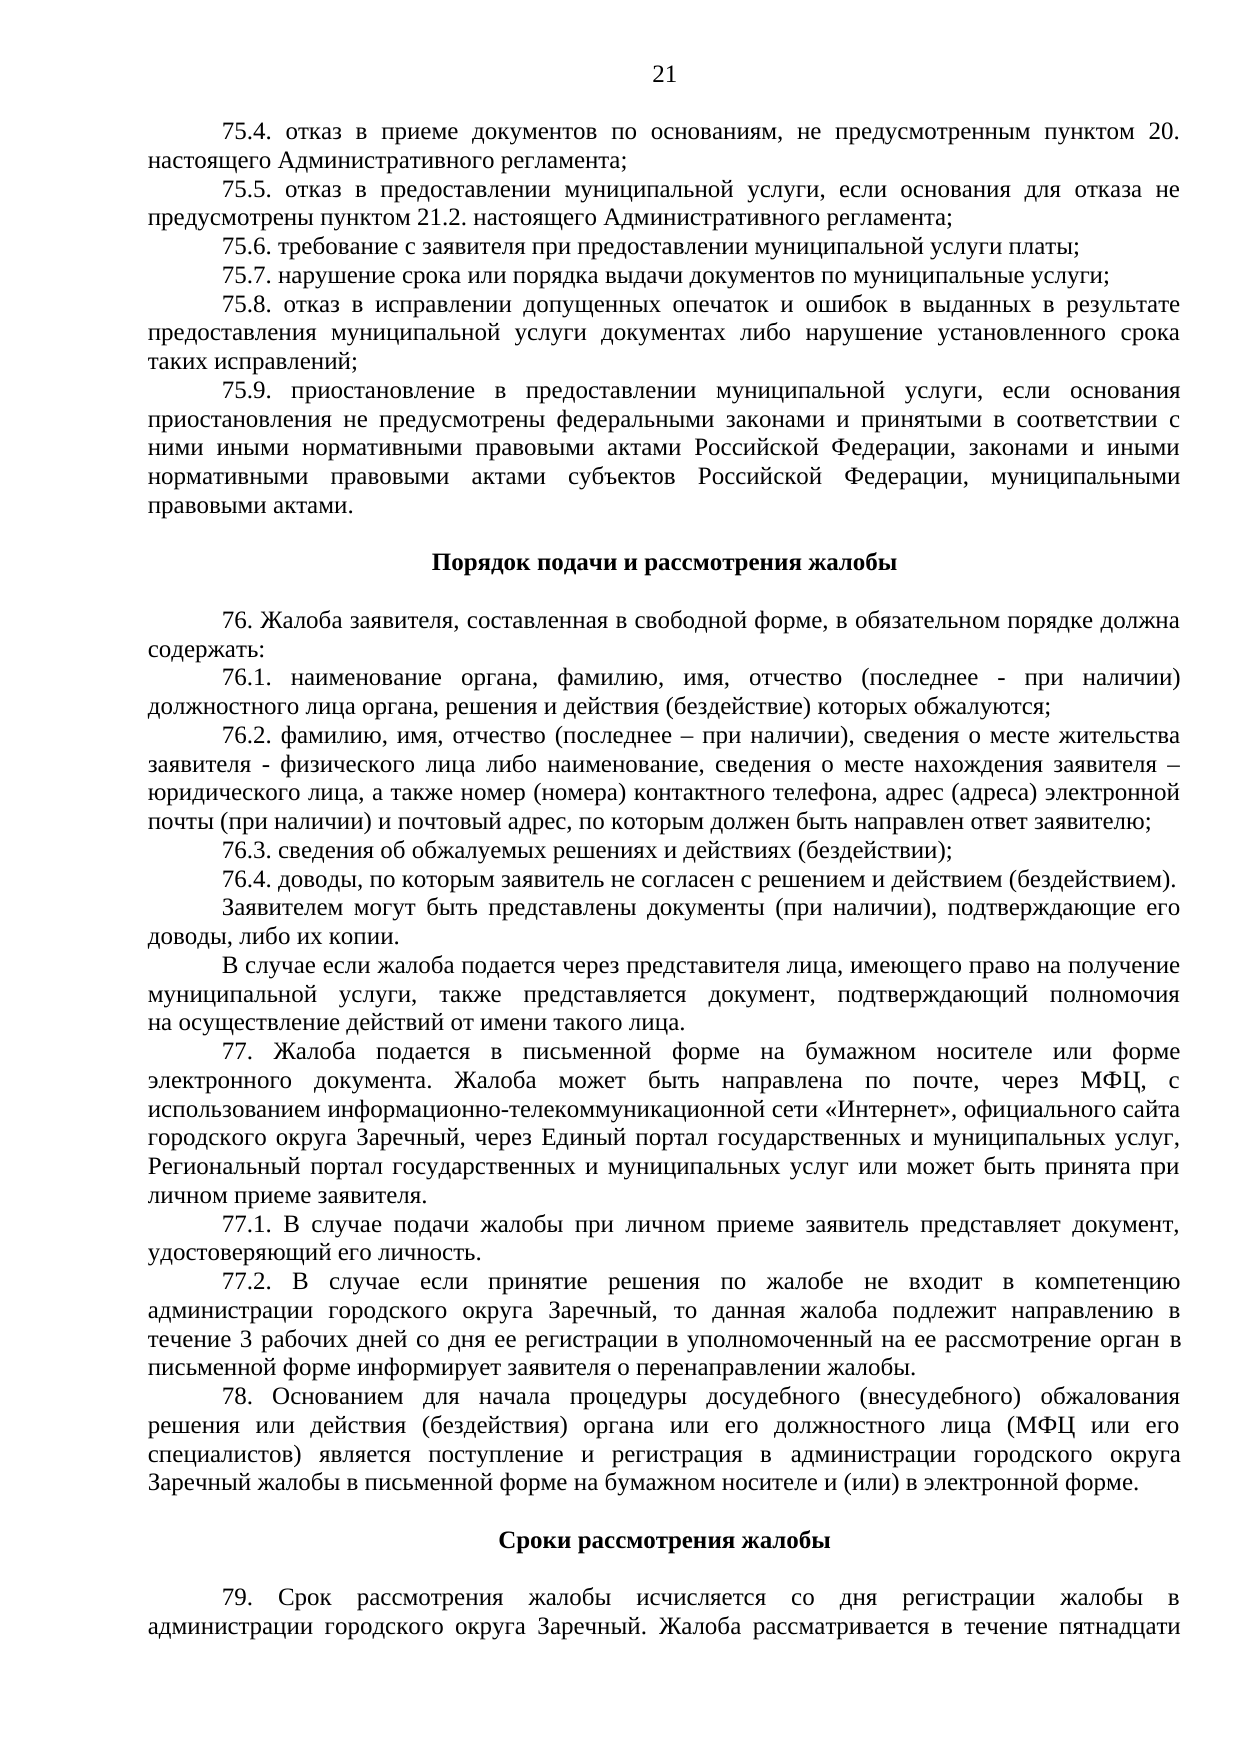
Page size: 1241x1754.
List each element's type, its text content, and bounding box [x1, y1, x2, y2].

text 75.4. отказ в приеме документов по основаниям, не предусмотренным пунктом 20. настоящего Административного регламента; [148, 116, 1181, 174]
text 76.2. фамилию, имя, отчество (последнее – при наличии), сведения о месте жительства заявителя - физического лица либо наименование, сведения о месте нахождения заявителя – юридического лица, а также номер (номера) контактного телефона, адрес (адреса) электронной почты (при наличии) и почтовый адрес, по которым должен быть направлен ответ заявителю; [148, 720, 1181, 835]
text Порядок подачи и рассмотрения жалобы [148, 547, 1181, 576]
text 75.6. требование с заявителя при предоставлении муниципальной услуги платы; [148, 231, 1181, 260]
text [148, 1582, 1181, 1640]
text 77.2. В случае если принятие решения по жалобе не входит в компетенцию администрации городского округа Заречный, то данная жалоба подлежит направлению в течение 3 рабочих дней со дня ее регистрации в уполномоченный на ее рассмотрение орган в письменной форме информирует заявителя о перенаправлении жалобы. [148, 1266, 1181, 1381]
text 76.1. наименование органа, фамилию, имя, отчество (последнее - при наличии) должностного лица органа, решения и действия (бездействие) которых обжалуются; [148, 662, 1181, 720]
text 75.9. приостановление в предоставлении муниципальной услуги, если основания приостановления не предусмотрены федеральными законами и принятыми в соответствии с ними иными нормативными правовыми актами Российской Федерации, законами и иными нормативными правовыми актами субъектов Российской Федерации, муниципальными правовыми актами. [148, 375, 1181, 519]
text В случае если жалоба подается через представителя лица, имеющего право на получение муниципальной услуги, также представляется документ, подтверждающий полномочия на осуществление действий от имени такого лица. [148, 950, 1181, 1036]
text 77. Жалоба подается в письменной форме на бумажном носителе или форме электронного документа. Жалоба может быть направлена по почте, через МФЦ, с использованием информационно-телекоммуникационной сети «Интернет», официального сайта городского округа Заречный, через Единый портал государственных и муниципальных услуг, Региональный портал государственных и муниципальных услуг или может быть принята при личном приеме заявителя. [148, 1036, 1181, 1209]
text Заявителем могут быть представлены документы (при наличии), подтверждающие его доводы, либо их копии. [148, 892, 1181, 950]
text 77.1. В случае подачи жалобы при личном приеме заявитель представляет документ, удостоверяющий его личность. [148, 1209, 1181, 1266]
text 78. Основанием для начала процедуры досудебного (внесудебного) обжалования решения или действия (бездействия) органа или его должностного лица (МФЦ или его специалистов) является поступление и регистрация в администрации городского округа Заречный жалобы в письменной форме на бумажном носителе и (или) в электронной форме. [148, 1381, 1181, 1496]
text 75.8. отказ в исправлении допущенных опечаток и ошибок в выданных в результате предоставления муниципальной услуги документах либо нарушение установленного срока таких исправлений; [148, 289, 1181, 375]
text 75.7. нарушение срока или порядка выдачи документов по муниципальные услуги; [148, 260, 1181, 289]
text 75.5. отказ в предоставлении муниципальной услуги, если основания для отказа не предусмотрены пунктом 21.2. настоящего Административного регламента; [148, 174, 1181, 231]
text 76.4. доводы, по которым заявитель не согласен с решением и действием (бездействием). [148, 864, 1181, 892]
text 76.3. сведения об обжалуемых решениях и действиях (бездействии); [148, 835, 1181, 864]
text 76. Жалоба заявителя, составленная в свободной форме, в обязательном порядке должна содержать: [148, 605, 1181, 662]
text Сроки рассмотрения жалобы [148, 1525, 1181, 1554]
